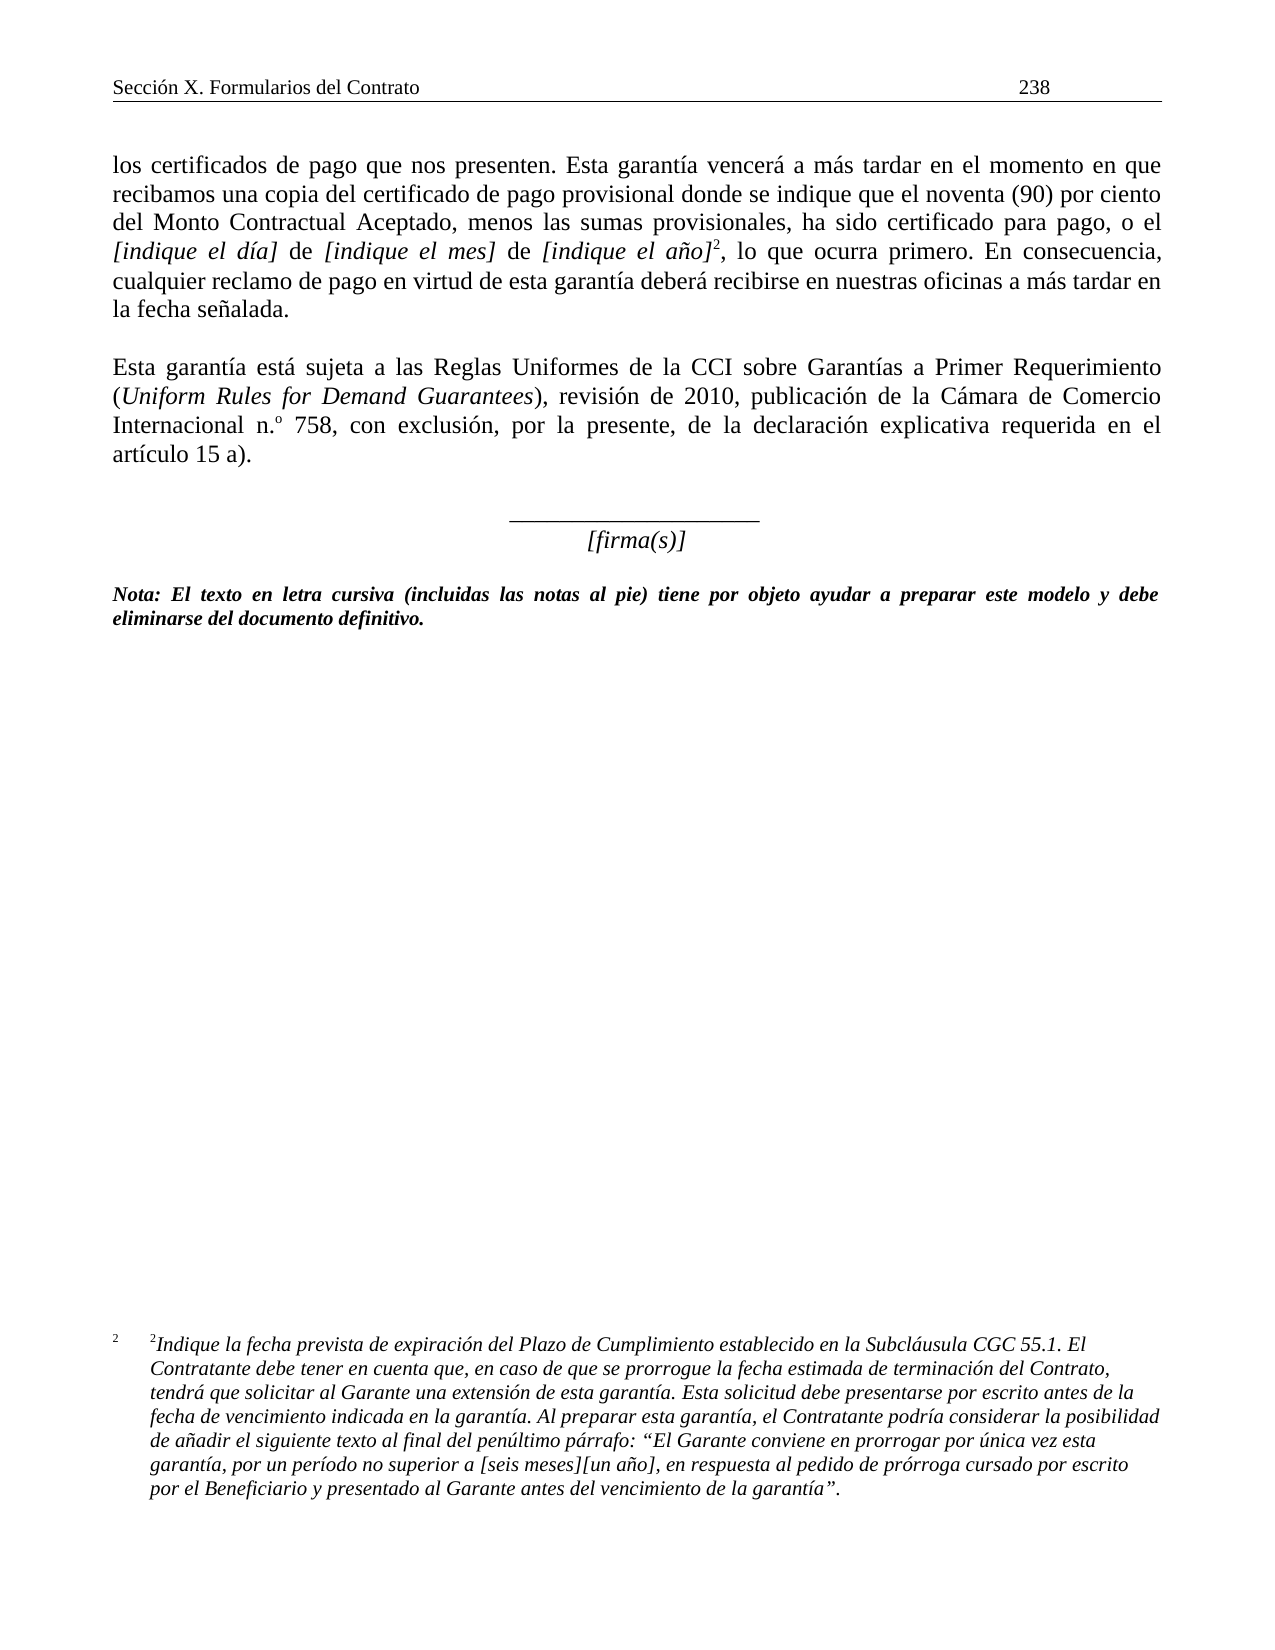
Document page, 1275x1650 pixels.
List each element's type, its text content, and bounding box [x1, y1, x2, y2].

text ____________________ [firma(s)] [112, 496, 1162, 554]
text Nota: El texto en letra cursiva (incluidas las notas al pie) tiene por objeto ayudar a preparar este modelo y debe eliminarse del documento definitivo. [112, 554, 1162, 630]
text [112, 150, 1162, 323]
text Esta garantía está sujeta a las Reglas Uniformes de la CCI sobre Garantías a Primer Requerimiento (Uniform Rules for Demand Guarantees), revisión de 2010, publicación de la Cámara de Comercio Internacional n.o 758, con exclusión, por la presente, de la declaración explicativa requerida en el artículo 15 a). [112, 352, 1162, 467]
